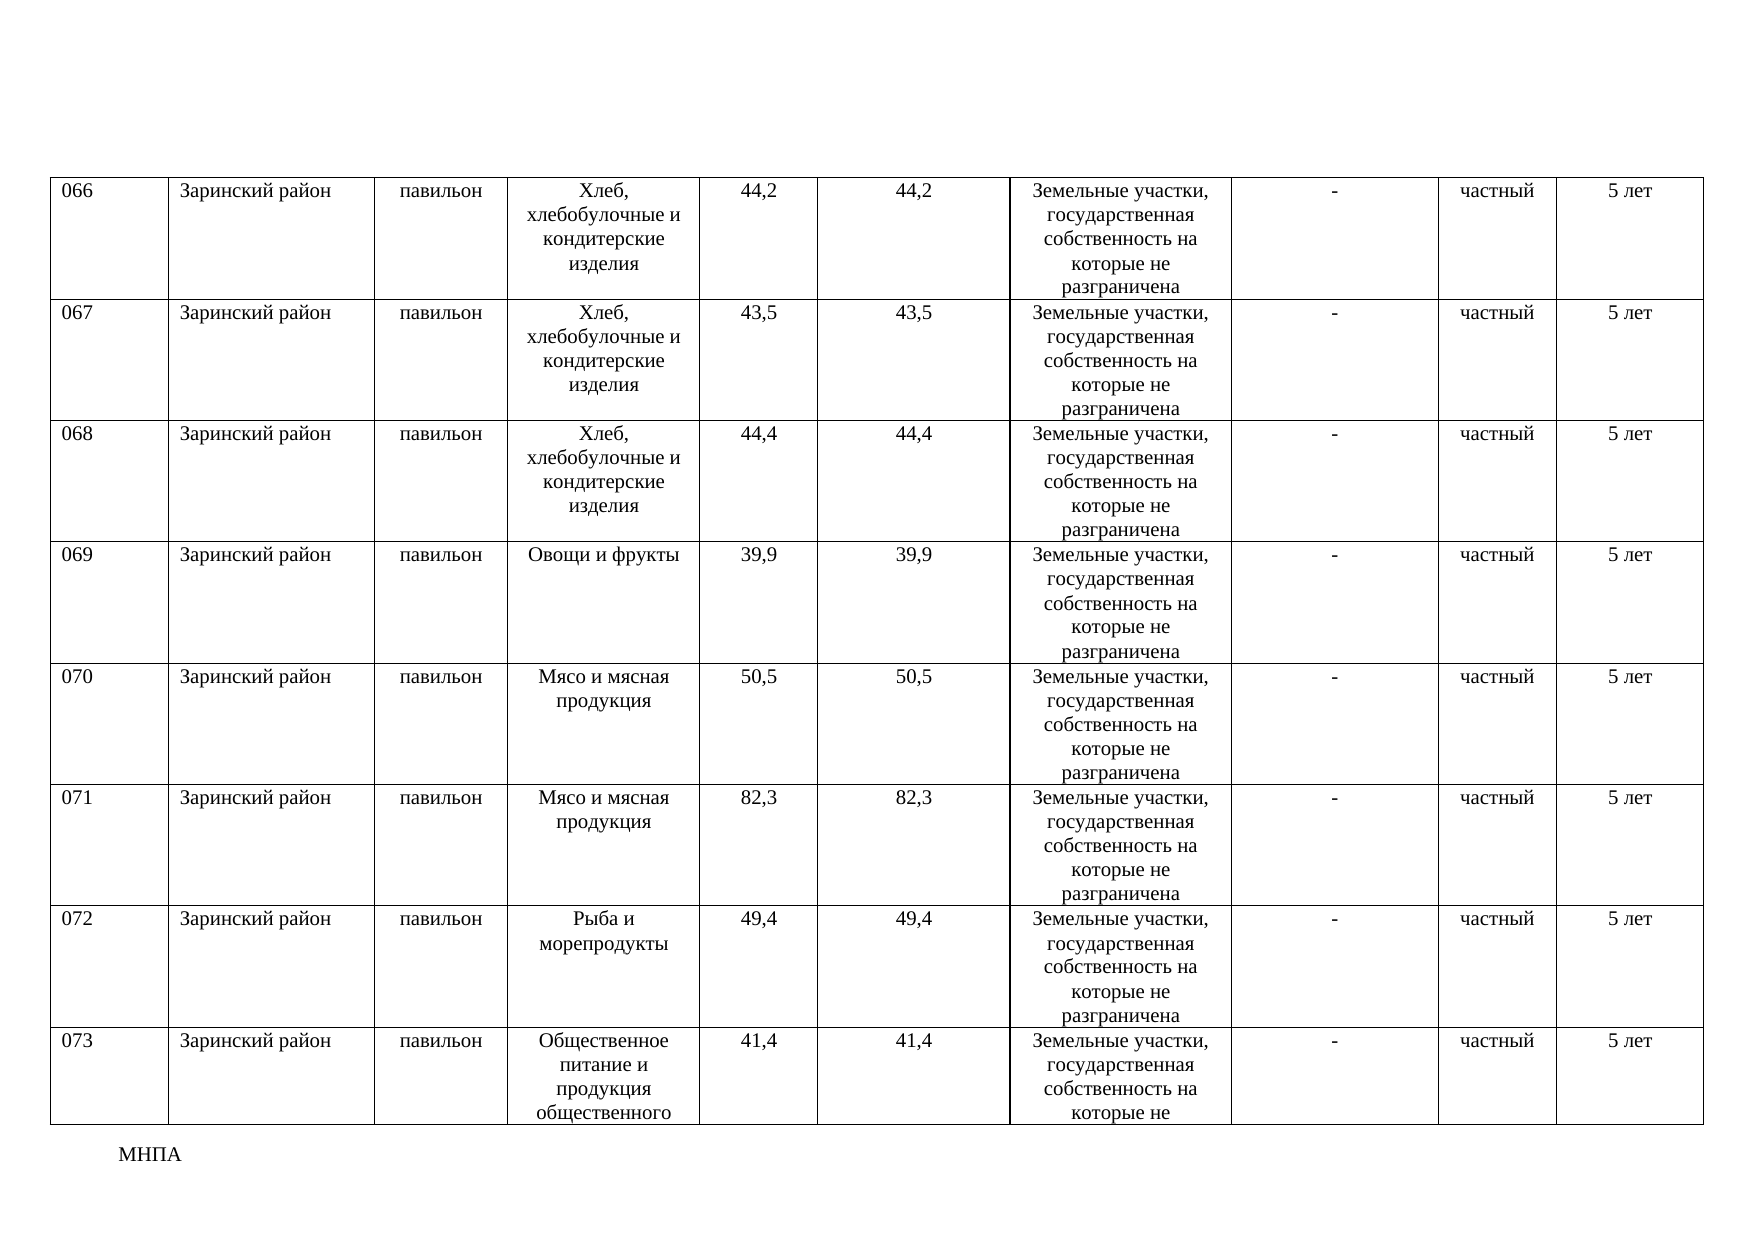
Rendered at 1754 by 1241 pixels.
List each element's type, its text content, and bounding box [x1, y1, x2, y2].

table_cell 5 лет [1557, 300, 1703, 420]
table_cell Земельные участки, государственная собственность на которые не разграничена [1011, 906, 1231, 1027]
table_cell 49,4 [700, 906, 817, 1027]
table_cell 39,9 [700, 542, 817, 663]
table_cell 82,3 [700, 785, 817, 905]
table_cell павильон [375, 178, 507, 298]
table_cell Заринский район [169, 542, 374, 663]
table_cell Заринский район [169, 1028, 374, 1124]
table_cell 071 [51, 785, 168, 905]
table_cell - [1232, 1028, 1438, 1124]
table_cell 41,4 [818, 1028, 1009, 1124]
table_cell Заринский район [169, 785, 374, 905]
table_cell Заринский район [169, 421, 374, 541]
table_cell 5 лет [1557, 906, 1703, 1027]
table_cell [1011, 178, 1231, 298]
table_cell 43,5 [700, 300, 817, 420]
table_cell Земельные участки, государственная собственность на которые не разграничена [1011, 421, 1231, 541]
table_cell 5 лет [1557, 664, 1703, 784]
table_cell 44,4 [818, 421, 1009, 541]
table_cell - [1232, 785, 1438, 905]
table_cell 39,9 [818, 542, 1009, 663]
table_cell частный [1439, 906, 1556, 1027]
table_cell Заринский район [169, 906, 374, 1027]
table_cell Хлеб, хлебобулочные и кондитерские изделия [508, 300, 699, 420]
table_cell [1011, 1028, 1231, 1124]
table_cell 50,5 [700, 664, 817, 784]
table_cell частный [1439, 421, 1556, 541]
table_cell 43,5 [818, 300, 1009, 420]
table_cell 49,4 [818, 906, 1009, 1027]
table_cell Заринский район [169, 664, 374, 784]
table_cell 44,2 [700, 178, 817, 298]
table_cell 070 [51, 664, 168, 784]
table_cell павильон [375, 542, 507, 663]
table_cell 5 лет [1557, 785, 1703, 905]
table_cell 41,4 [700, 1028, 817, 1124]
table_cell Рыба и морепродукты [508, 906, 699, 1027]
table_cell - [1232, 421, 1438, 541]
table_cell Земельные участки, государственная собственность на которые не разграничена [1011, 785, 1231, 905]
table_cell 069 [51, 542, 168, 663]
table_cell павильон [375, 421, 507, 541]
table_cell 5 лет [1557, 421, 1703, 541]
table_cell Хлеб, хлебобулочные и кондитерские изделия [508, 178, 699, 298]
table_cell - [1232, 300, 1438, 420]
table_cell частный [1439, 1028, 1556, 1124]
table_cell - [1232, 906, 1438, 1027]
table_cell частный [1439, 542, 1556, 663]
table_cell павильон [375, 785, 507, 905]
table_cell Заринский район [169, 300, 374, 420]
table_cell Земельные участки, государственная собственность на которые не разграничена [1011, 300, 1231, 420]
table_cell Мясо и мясная продукция [508, 785, 699, 905]
table_cell 072 [51, 906, 168, 1027]
table_cell 82,3 [818, 785, 1009, 905]
table_cell Овощи и фрукты [508, 542, 699, 663]
table_cell частный [1439, 178, 1556, 298]
table_cell Заринский район [169, 178, 374, 298]
table_cell - [1232, 178, 1438, 298]
table_cell 5 лет [1557, 178, 1703, 298]
table_cell павильон [375, 664, 507, 784]
table_cell Земельные участки, государственная собственность на которые не разграничена [1011, 542, 1231, 663]
table_cell 50,5 [818, 664, 1009, 784]
table_cell - [1232, 664, 1438, 784]
table_cell 44,2 [818, 178, 1009, 298]
table_cell 068 [51, 421, 168, 541]
table_cell павильон [375, 300, 507, 420]
table_cell 067 [51, 300, 168, 420]
table_cell 066 [51, 178, 168, 298]
table_cell частный [1439, 300, 1556, 420]
table_cell Хлеб, хлебобулочные и кондитерские изделия [508, 421, 699, 541]
table_cell 073 [51, 1028, 168, 1124]
table_cell 44,4 [700, 421, 817, 541]
table_cell павильон [375, 1028, 507, 1124]
table_cell Мясо и мясная продукция [508, 664, 699, 784]
table_cell частный [1439, 664, 1556, 784]
table_cell 5 лет [1557, 1028, 1703, 1124]
table_cell - [1232, 542, 1438, 663]
table_cell Земельные участки, государственная собственность на которые не разграничена [1011, 664, 1231, 784]
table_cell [508, 1028, 699, 1124]
table_cell частный [1439, 785, 1556, 905]
table_cell 5 лет [1557, 542, 1703, 663]
table_cell павильон [375, 906, 507, 1027]
